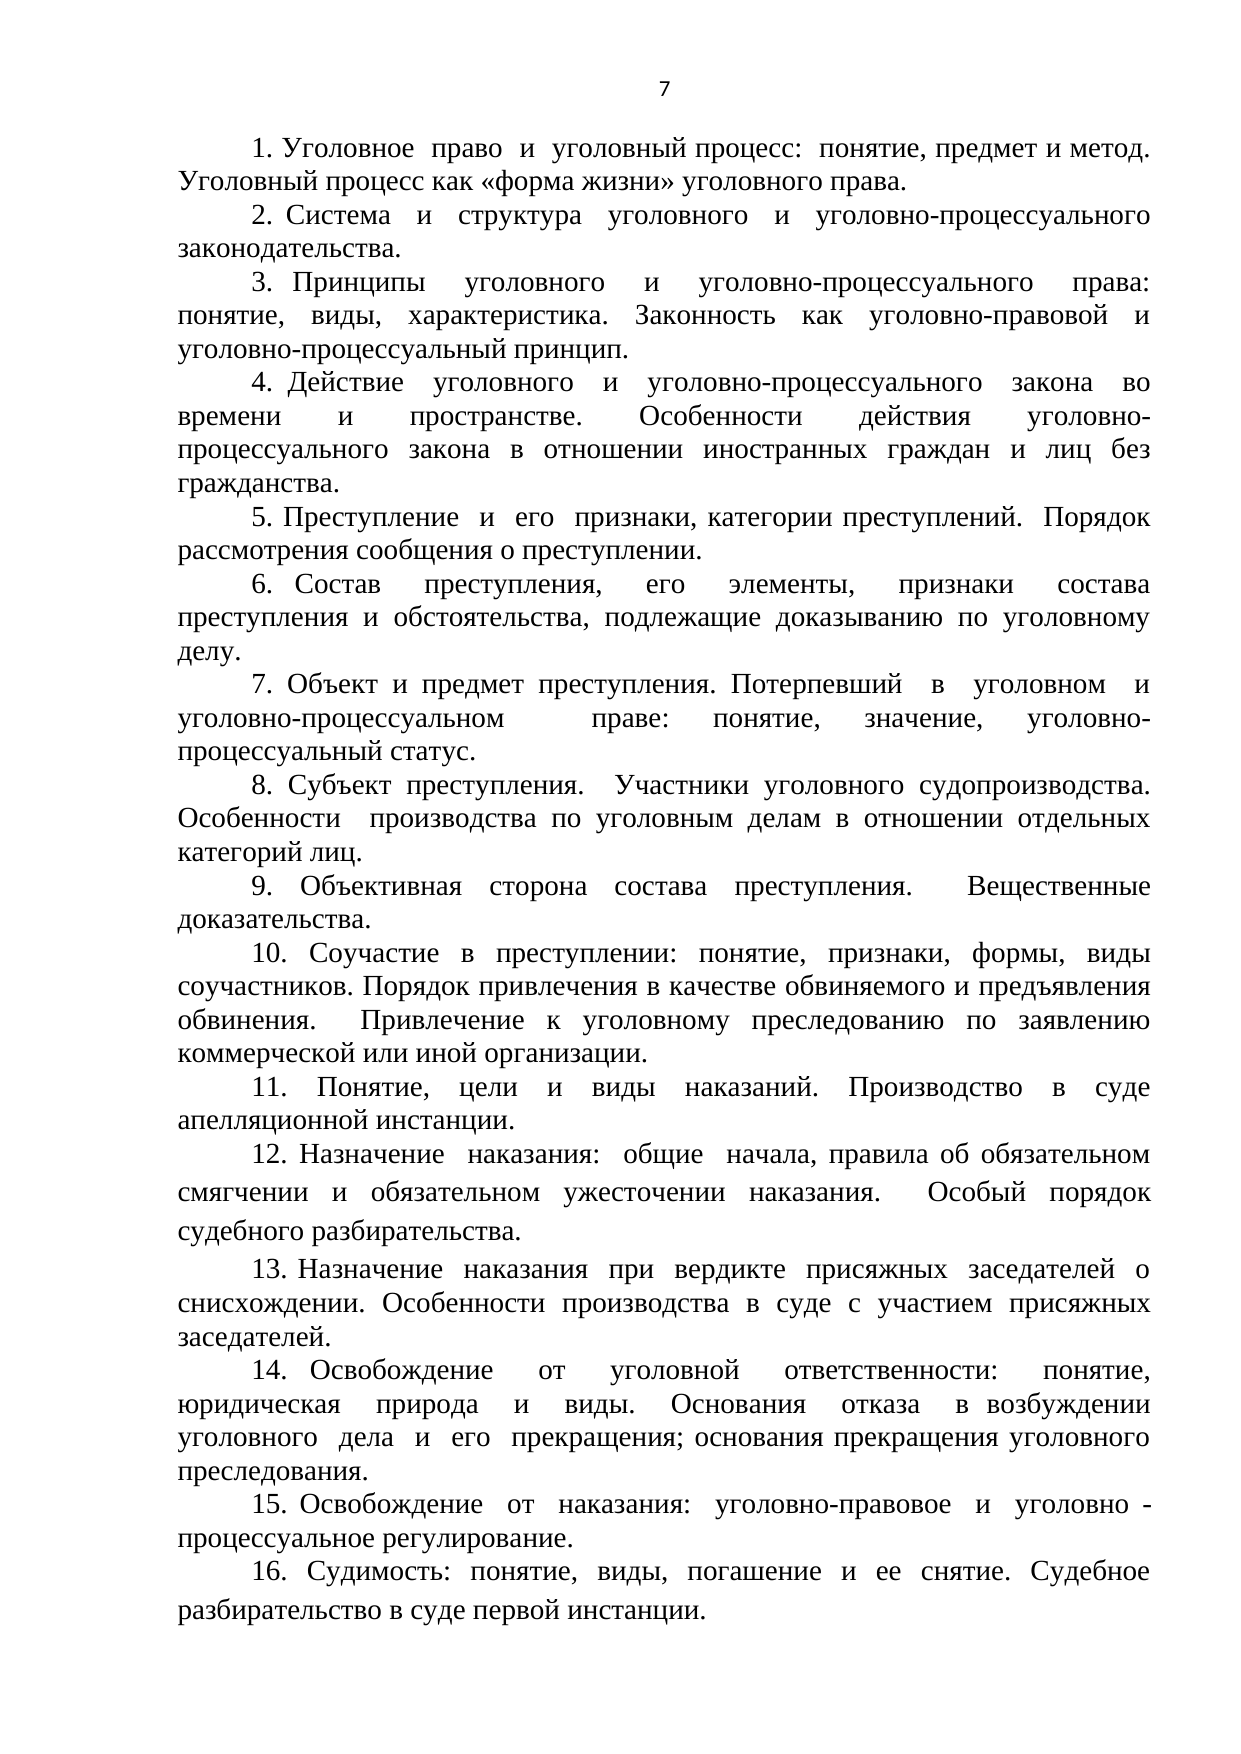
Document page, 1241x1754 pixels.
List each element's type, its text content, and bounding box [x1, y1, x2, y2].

text 5. Преступление и его признаки, категории преступлений. Порядок рассмотрения сообщения о преступлении. [177, 499, 1152, 566]
text 1. Уголовное право и уголовный процесс: понятие, предмет и метод. Уголовный процесс как «форма жизни» уголовного права. [177, 130, 1152, 197]
text 13. Назначение наказания при вердикте присяжных заседателей о снисхождении. Особенности производства в суде с участием присяжных заседателей. [177, 1252, 1152, 1352]
text 11. Понятие, цели и виды наказаний. Производство в суде апелляционной инстанции. [177, 1069, 1152, 1136]
text 10. Соучастие в преступлении: понятие, признаки, формы, виды соучастников. Порядок привлечения в качестве обвиняемого и предъявления обвинения. Привлечение к уголовному преследованию по заявлению коммерческой или иной организации. [177, 935, 1152, 1069]
list 12. Назначение наказания: общие начала, правила об обязательном смягчении и обязательном ужесточении наказания. Особый порядок судебного разбирательства. [177, 1136, 1152, 1247]
text 14. Освобождение от уголовной ответственности: понятие, юридическая природа и виды. Основания отказа в возбуждении уголовного дела и его прекращения; основания прекращения уголовного преследования. [177, 1352, 1152, 1486]
text 9. Объективная сторона состава преступления. Вещественные доказательства. [177, 868, 1152, 935]
text 15. Освобождение от наказания: уголовно-правовое и уголовно ­процессуальное регулирование. [177, 1486, 1152, 1553]
text 8. Субъект преступления. Участники уголовного судопроизводства. Особенности производства по уголовным делам в отношении отдельных категорий лиц. [177, 767, 1152, 868]
text 3. Принципы уголовного и уголовно-процессуального права: понятие, виды, характеристика. Законность как уголовно-правовой и уголовно-процессуальный принцип. [177, 264, 1152, 364]
list 16. Судимость: понятие, виды, погашение и ее снятие. Судебное разбирательство в суде первой инстанции. [177, 1553, 1152, 1626]
text 4. Действие уголовного и уголовно-процессуального закона во времени и пространстве. Особенности действия уголовно-процессуального закона в отношении иностранных граждан и лиц без гражданства. [177, 364, 1152, 499]
text 6. Состав преступления, его элементы, признаки состава преступления и обстоятельства, подлежащие доказыванию по уголовному делу. [177, 566, 1152, 666]
text 7. Объект и предмет преступления. Потерпевший в уголовном и уголовно-процессуальном праве: понятие, значение, уголовно-процессуальный статус. [177, 666, 1152, 767]
text 2. Система и структура уголовного и уголовно-процессуального законодательства. [177, 197, 1152, 264]
